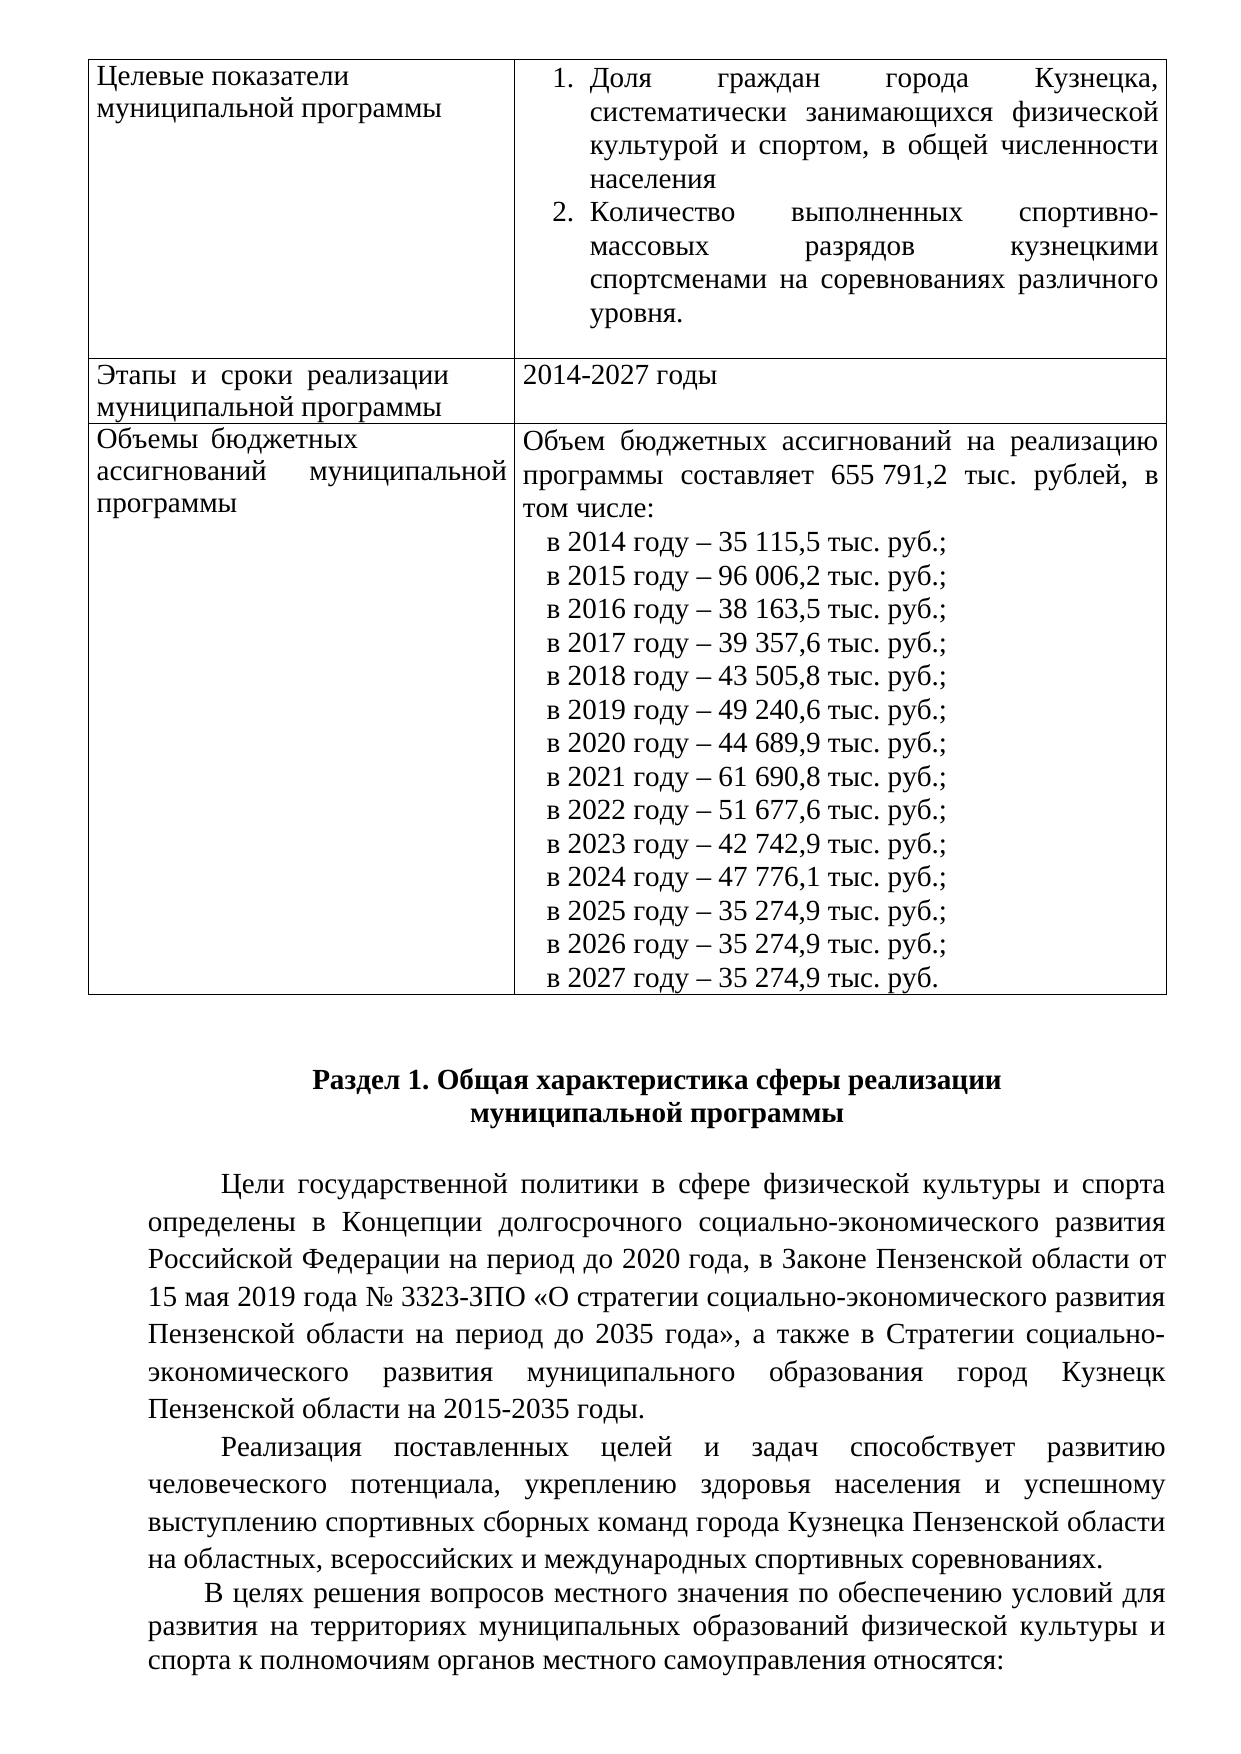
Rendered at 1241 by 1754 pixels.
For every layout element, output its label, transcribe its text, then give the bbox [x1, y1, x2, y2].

text В целях решения вопросов местного значения по обеспечению условий для развития на территориях муниципальных образований физической культуры и спорта к полномочиям органов местного самоуправления относятся: [148, 1575, 1166, 1676]
table_cell Объем бюджетных ассигнований на реализацию программы составляет 655 791,2 тыс. рублей, в том числе: в 2014 году – 35 115,5 тыс. руб.; в 2015 году – 96 006,2 тыс. руб.; в 2016 году – 38 163,5 тыс. руб.; в 2017 году – 39 357,6 тыс. руб.; в 2018 году – 43 505,8 тыс. руб.; в 2019 году – 49 240,6 тыс. руб.; в 2020 году – 44 689,9 тыс. руб.; в 2021 году – 61 690,8 тыс. руб.; в 2022 году – 51 677,6 тыс. руб.; в 2023 году – 42 742,9 тыс. руб.; в 2024 году – 47 776,1 тыс. руб.; в 2025 году – 35 274,9 тыс. руб.; в 2026 году – 35 274,9 тыс. руб.; в 2027 году – 35 274,9 тыс. руб. [515, 424, 1166, 994]
text Реализация поставленных целей и задач способствует развитию человеческого потенциала, укреплению здоровья населения и успешному выступлению спортивных сборных команд города Кузнецка Пензенской области на областных, всероссийских и международных спортивных соревнованиях. [148, 1425, 1166, 1575]
table_cell Этапы и сроки реализации муниципальной программы [89, 359, 514, 422]
table_cell Доля граждан города Кузнецка, систематически занимающихся физической культурой и спортом, в общей численности населения Количество выполненных спортивно-массовых разрядов кузнецкими спортсменами на соревнованиях различного уровня. [515, 60, 1166, 358]
table_cell Целевые показатели муниципальной программы [89, 60, 514, 358]
table_cell Объемы бюджетных ассигнований муниципальной программы [89, 424, 514, 994]
text муниципальной программы [148, 1095, 1166, 1129]
text Раздел 1. Общая характеристика сферы реализации [148, 1062, 1166, 1095]
table_cell 2014-2027 годы [515, 359, 1166, 422]
text Цели государственной политики в сфере физической культуры и спорта определены в Концепции долгосрочного социально-экономического развития Российской Федерации на период до 2020 года, в Законе Пензенской области от 15 мая 2019 года № 3323-ЗПО «О стратегии социально-экономического развития Пензенской области на период до 2035 года», а также в Стратегии социально-экономического развития муниципального образования город Кузнецк Пензенской области на 2015-2035 годы. [148, 1162, 1166, 1425]
